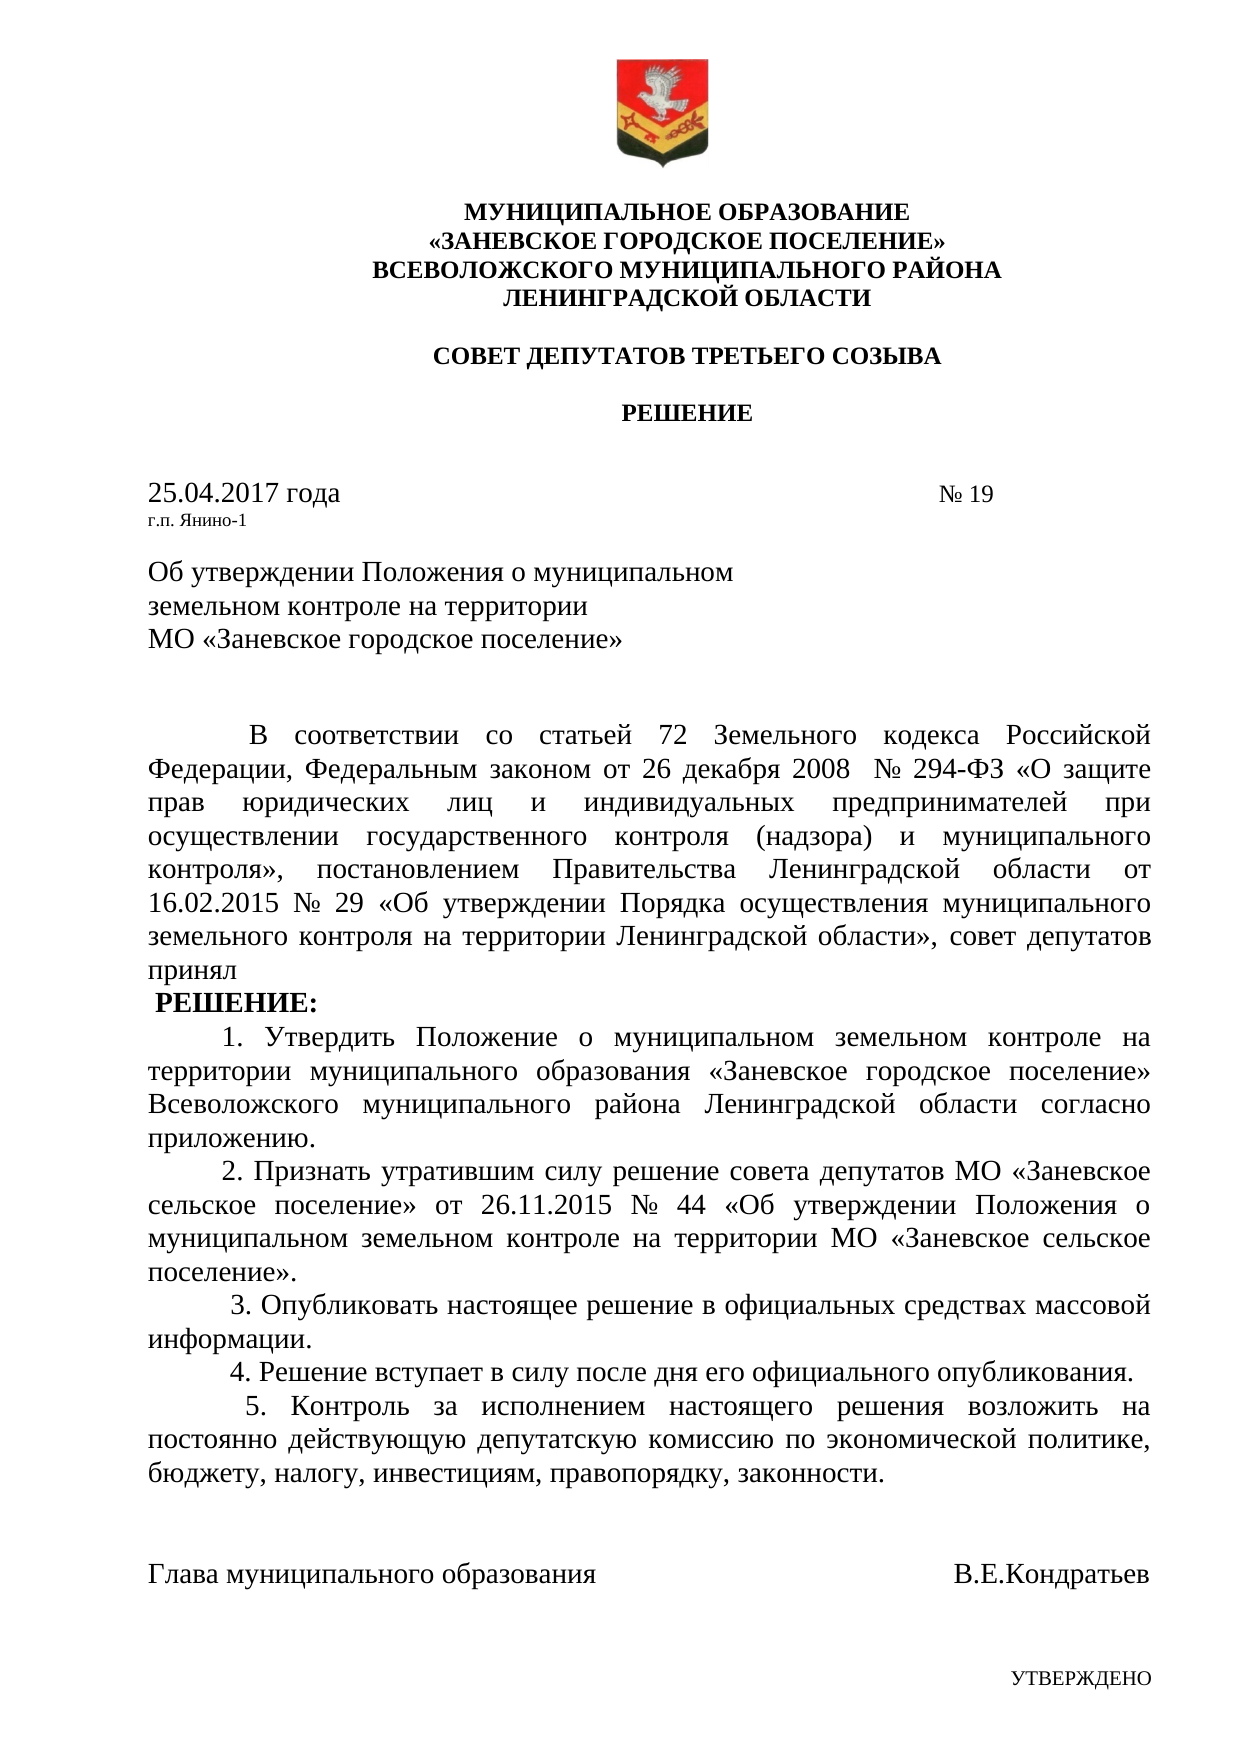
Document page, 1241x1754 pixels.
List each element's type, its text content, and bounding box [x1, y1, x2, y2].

text МО «Заневское городское поселение» [148, 621, 1152, 655]
text Глава муниципального образования В.Е.Кондратьев [148, 1556, 1152, 1589]
picture [616, 59, 709, 169]
text 5. Контроль за исполнением настоящего решения возложить на постоянно действующую депутатскую комиссию по экономической политике, бюджету, налогу, инвестициям, правопорядку, законности. [148, 1388, 1152, 1489]
text ВСЕВОЛОЖСКОГО МУНИЦИПАЛЬНОГО РАЙОНА [148, 255, 1152, 283]
text РЕШЕНИЕ: [148, 986, 1152, 1019]
text УТВЕРЖДЕНО [148, 1666, 1152, 1690]
text «ЗАНЕВСКОЕ ГОРОДСКОЕ ПОСЕЛЕНИЕ» [148, 226, 1152, 255]
text г.п. Янино-1 [148, 509, 1152, 530]
text 2. Признать утратившим силу решение совета депутатов МО «Заневское сельское поселение» от 26.11.2015 № 44 «Об утверждении Положения о муниципальном земельном контроле на территории МО «Заневское сельское поселение». [148, 1153, 1152, 1287]
text земельном контроле на территории [148, 588, 1152, 621]
text МУНИЦИПАЛЬНОЕ ОБРАЗОВАНИЕ [148, 197, 1152, 226]
text Об утверждении Положения о муниципальном [148, 554, 1152, 588]
text 4. Решение вступает в силу после дня его официального опубликования. [148, 1354, 1152, 1388]
text РЕШЕНИЕ [148, 398, 1152, 427]
text 1. Утвердить Положение о муниципальном земельном контроле на территории муниципального образования «Заневское городское поселение» Всеволожского муниципального района Ленинградской области согласно приложению. [148, 1019, 1152, 1153]
text 3. Опубликовать настоящее решение в официальных средствах массовой информации. [148, 1287, 1152, 1354]
text В соответствии со статьей 72 Земельного кодекса Российской Федерации, Федеральным законом от 26 декабря 2008 № 294-ФЗ «О защите прав юридических лиц и индивидуальных предпринимателей при осуществлении государственного контроля (надзора) и муниципального контроля», постановлением Правительства Ленинградской области от 16.02.2015 № 29 «Об утверждении Порядка осуществления муниципального земельного контроля на территории Ленинградской области», совет депутатов принял [148, 717, 1152, 986]
text СОВЕТ ДЕПУТАТОВ ТРЕТЬЕГО СОЗЫВА [148, 341, 1152, 370]
text 25.04.2017 года № 19 [148, 475, 1152, 509]
text ЛЕНИНГРАДСКОЙ ОБЛАСТИ [148, 283, 1152, 312]
